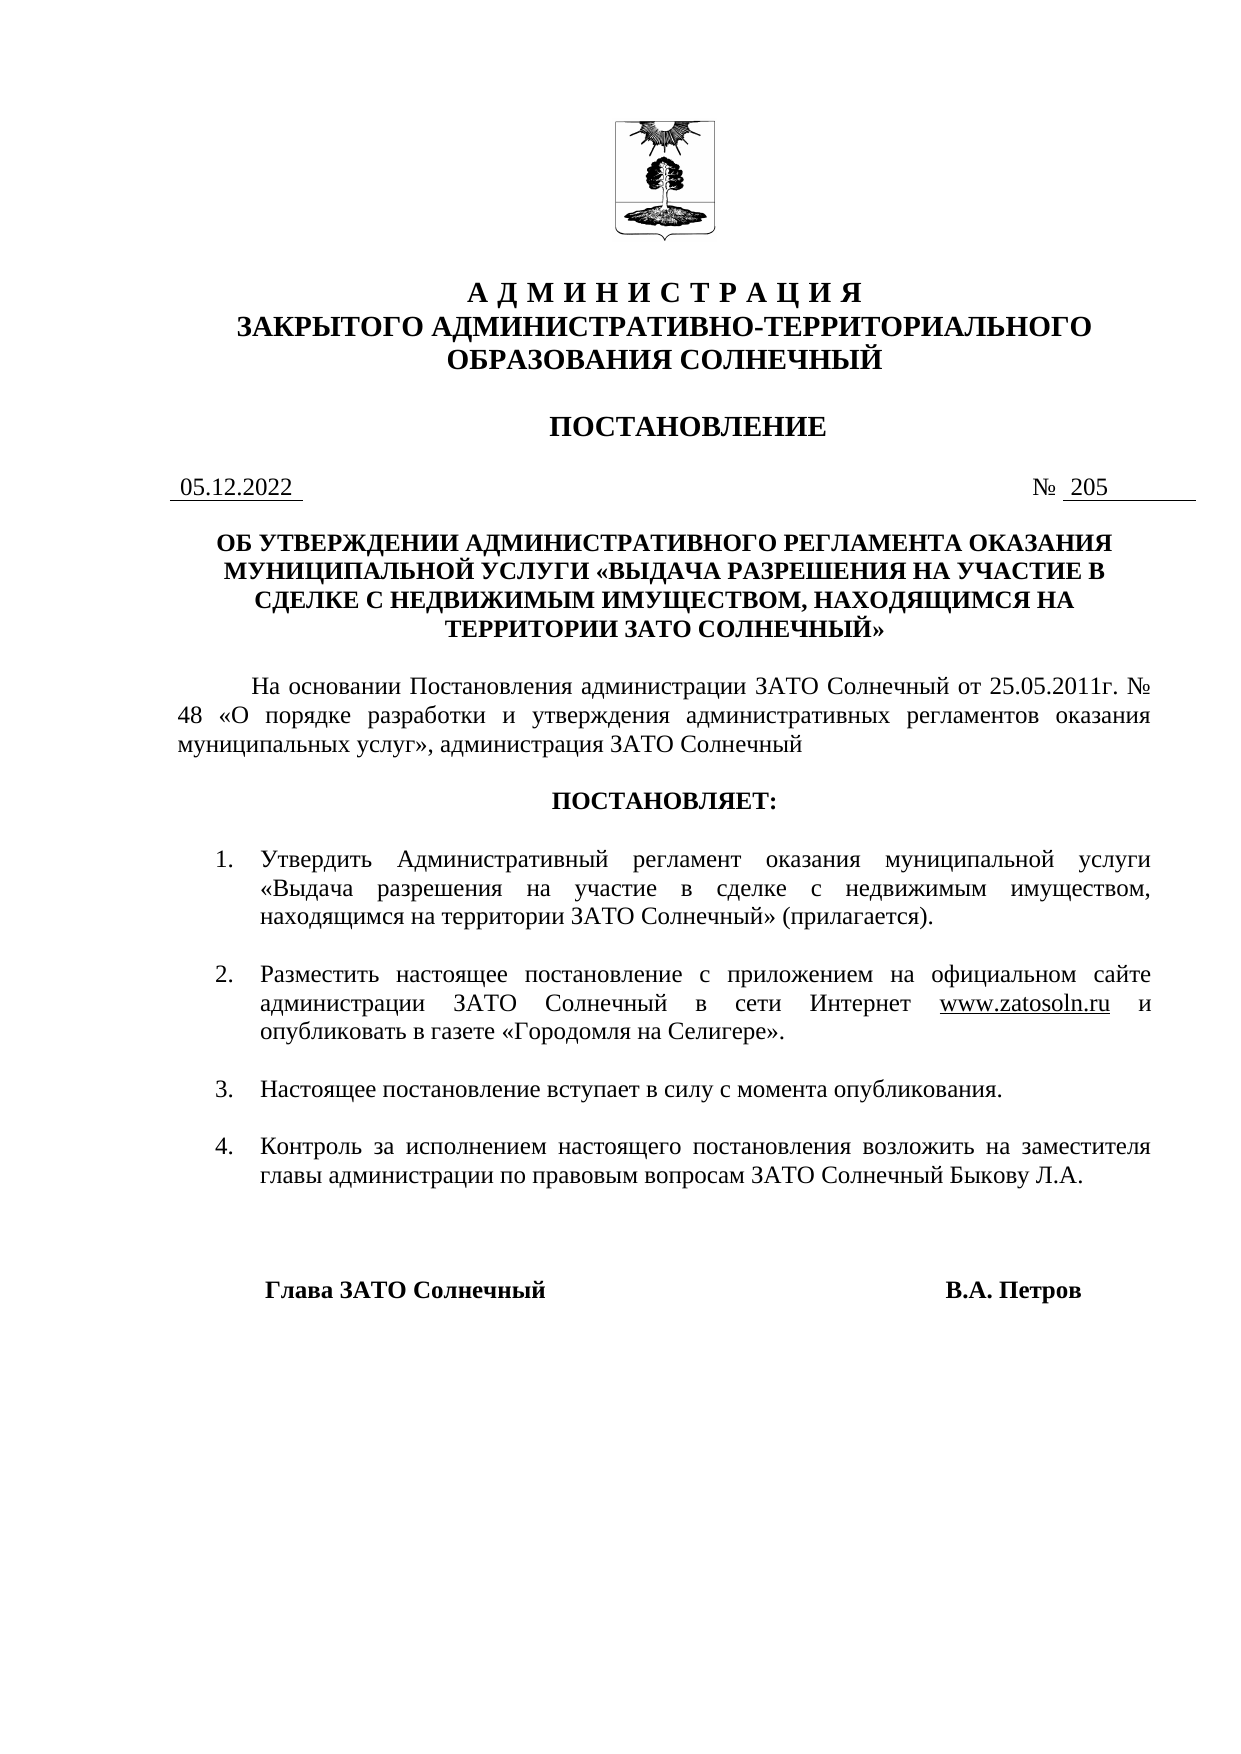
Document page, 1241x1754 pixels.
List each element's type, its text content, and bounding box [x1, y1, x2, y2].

table_header № [303, 443, 1063, 500]
text ЗАКРЫТОГО АДМИНИСТРАТИВНО-ТЕРРИТОРИАЛЬНОГО ОБРАЗОВАНИЯ СОЛНЕЧНЫЙ [177, 309, 1152, 376]
text ОБ УТВЕРЖДЕНИИ АДМИНИСТРАТИВНОГО РЕГЛАМЕНТА ОКАЗАНИЯ МУНИЦИПАЛЬНОЙ УСЛУГИ «ВЫДАЧА РАЗРЕШЕНИЯ НА УЧАСТИЕ В СДЕЛКЕ С НЕДВИЖИМЫМ ИМУЩЕСТВОМ, НАХОДЯЩИМСЯ НА ТЕРРИТОРИИ ЗАТО СОЛНЕЧНЫЙ» [177, 528, 1152, 643]
text АДМИНИСТРАЦИЯ [177, 275, 1152, 309]
list Контроль за исполнением настоящего постановления возложить на заместителя главы администрации по правовым вопросам ЗАТО Солнечный Быкову Л.А. [215, 1131, 1152, 1189]
list Утвердить Административный регламент оказания муниципальной услуги «Выдача разрешения на участие в сделке с недвижимым имуществом, находящимся на территории ЗАТО Солнечный» (прилагается). [215, 844, 1152, 930]
picture [612, 118, 717, 242]
text ПОСТАНОВЛЕНИЕ [177, 409, 1152, 443]
text ПОСТАНОВЛЯЕТ: [177, 786, 1152, 815]
text На основании Постановления администрации ЗАТО Солнечный от 25.05.2011г. № 48 «О порядке разработки и утверждения административных регламентов оказания муниципальных услуг», администрация ЗАТО Солнечный [177, 671, 1152, 758]
table_header 205 [1063, 443, 1196, 500]
list Разместить настоящее постановление с приложением на официальном сайте администрации ЗАТО Солнечный в сети Интернет www.zatosoln.ru и опубликовать в газете «Городомля на Селигере». [215, 959, 1152, 1045]
table_header 05.12.2022 [170, 443, 303, 500]
text Глава ЗАТО Солнечный В.А. Петров [177, 1275, 1152, 1304]
list Настоящее постановление вступает в силу с момента опубликования. [215, 1074, 1152, 1103]
